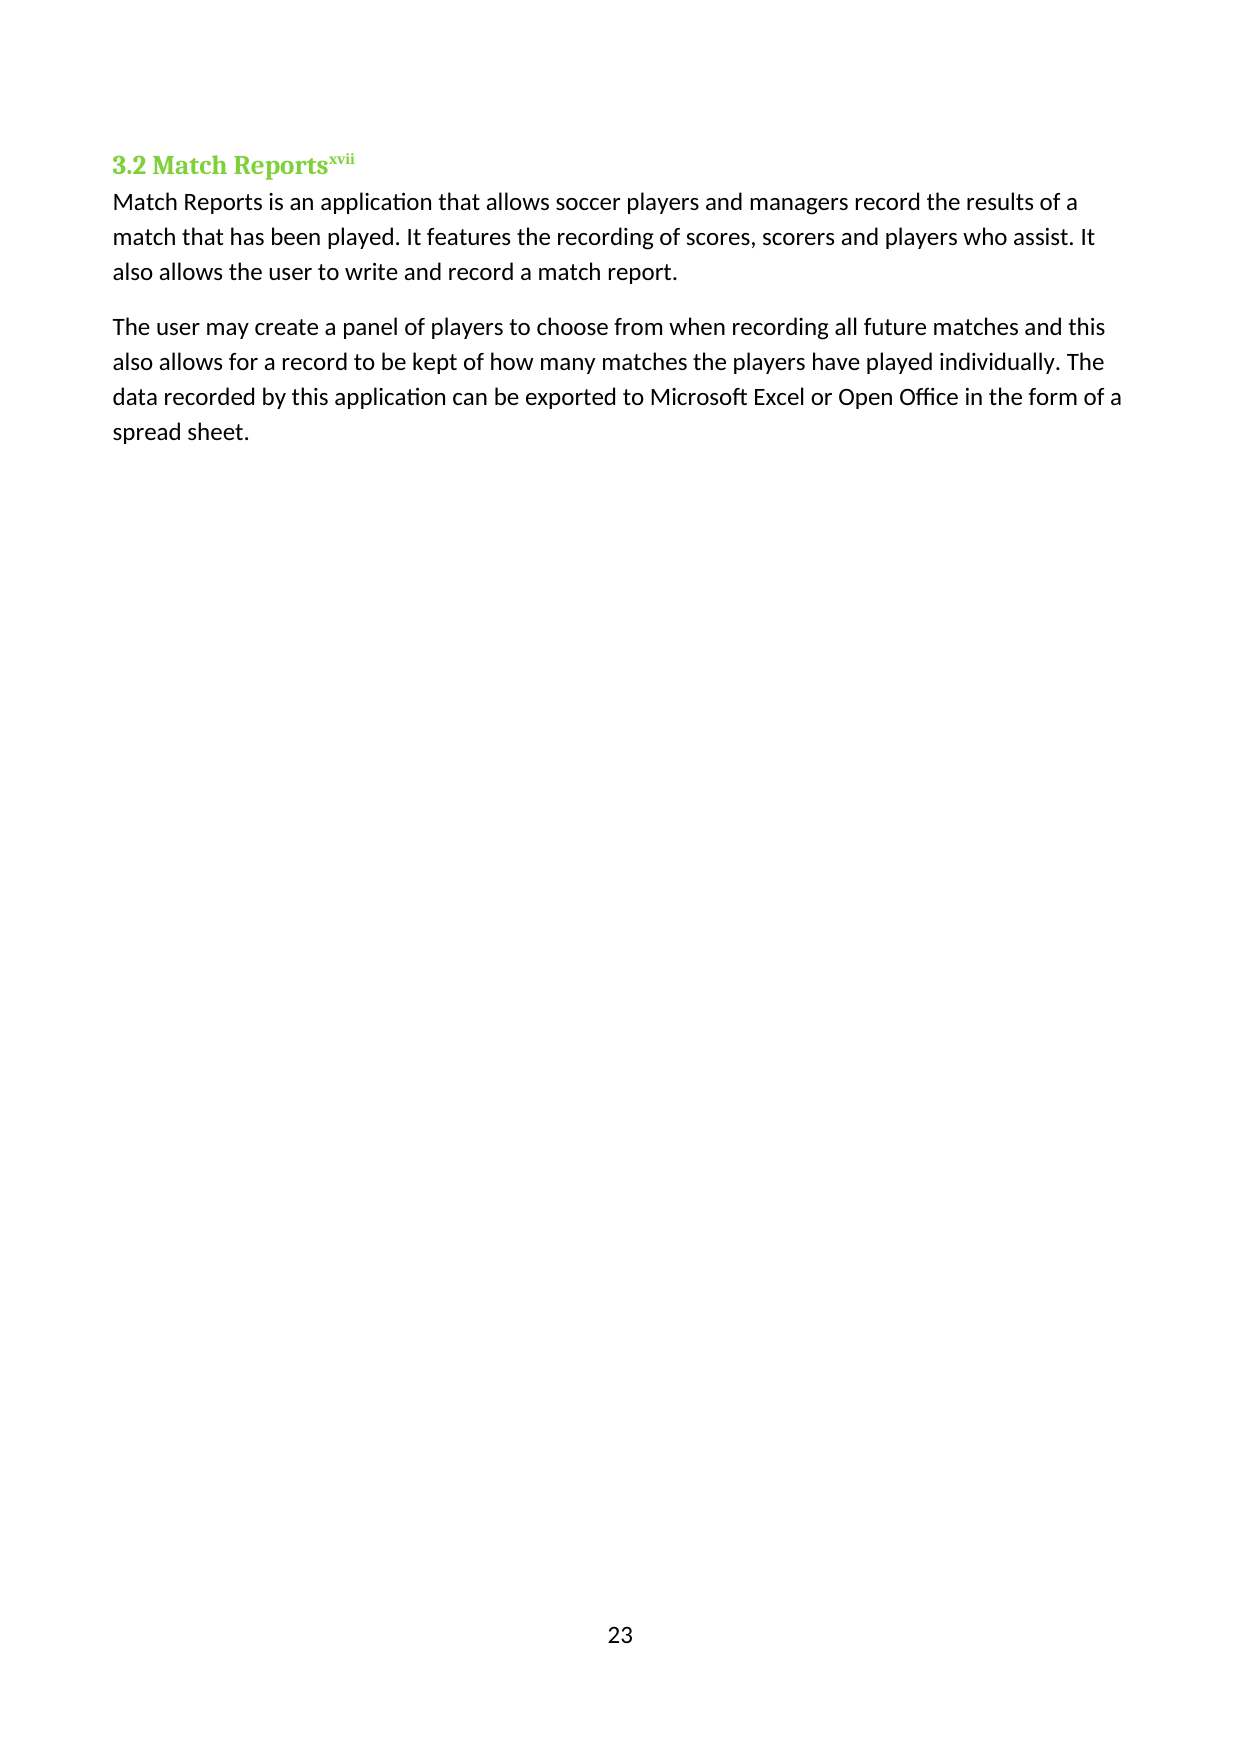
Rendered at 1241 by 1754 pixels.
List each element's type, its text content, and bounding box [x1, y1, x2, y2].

subtitle 3.2 Match Reports [112, 150, 1128, 181]
text Match Reports is an application that allows soccer players and managers record the results of a match that has been played. It features the recording of scores, scorers and players who assist. It also allows the user to write and record a match report. [112, 186, 1128, 286]
text The user may create a panel of players to choose from when recording all future matches and this also allows for a record to be kept of how many matches the players have played individually. The data recorded by this application can be exported to Microsoft Excel or Open Office in the form of a spread sheet. [112, 312, 1128, 447]
